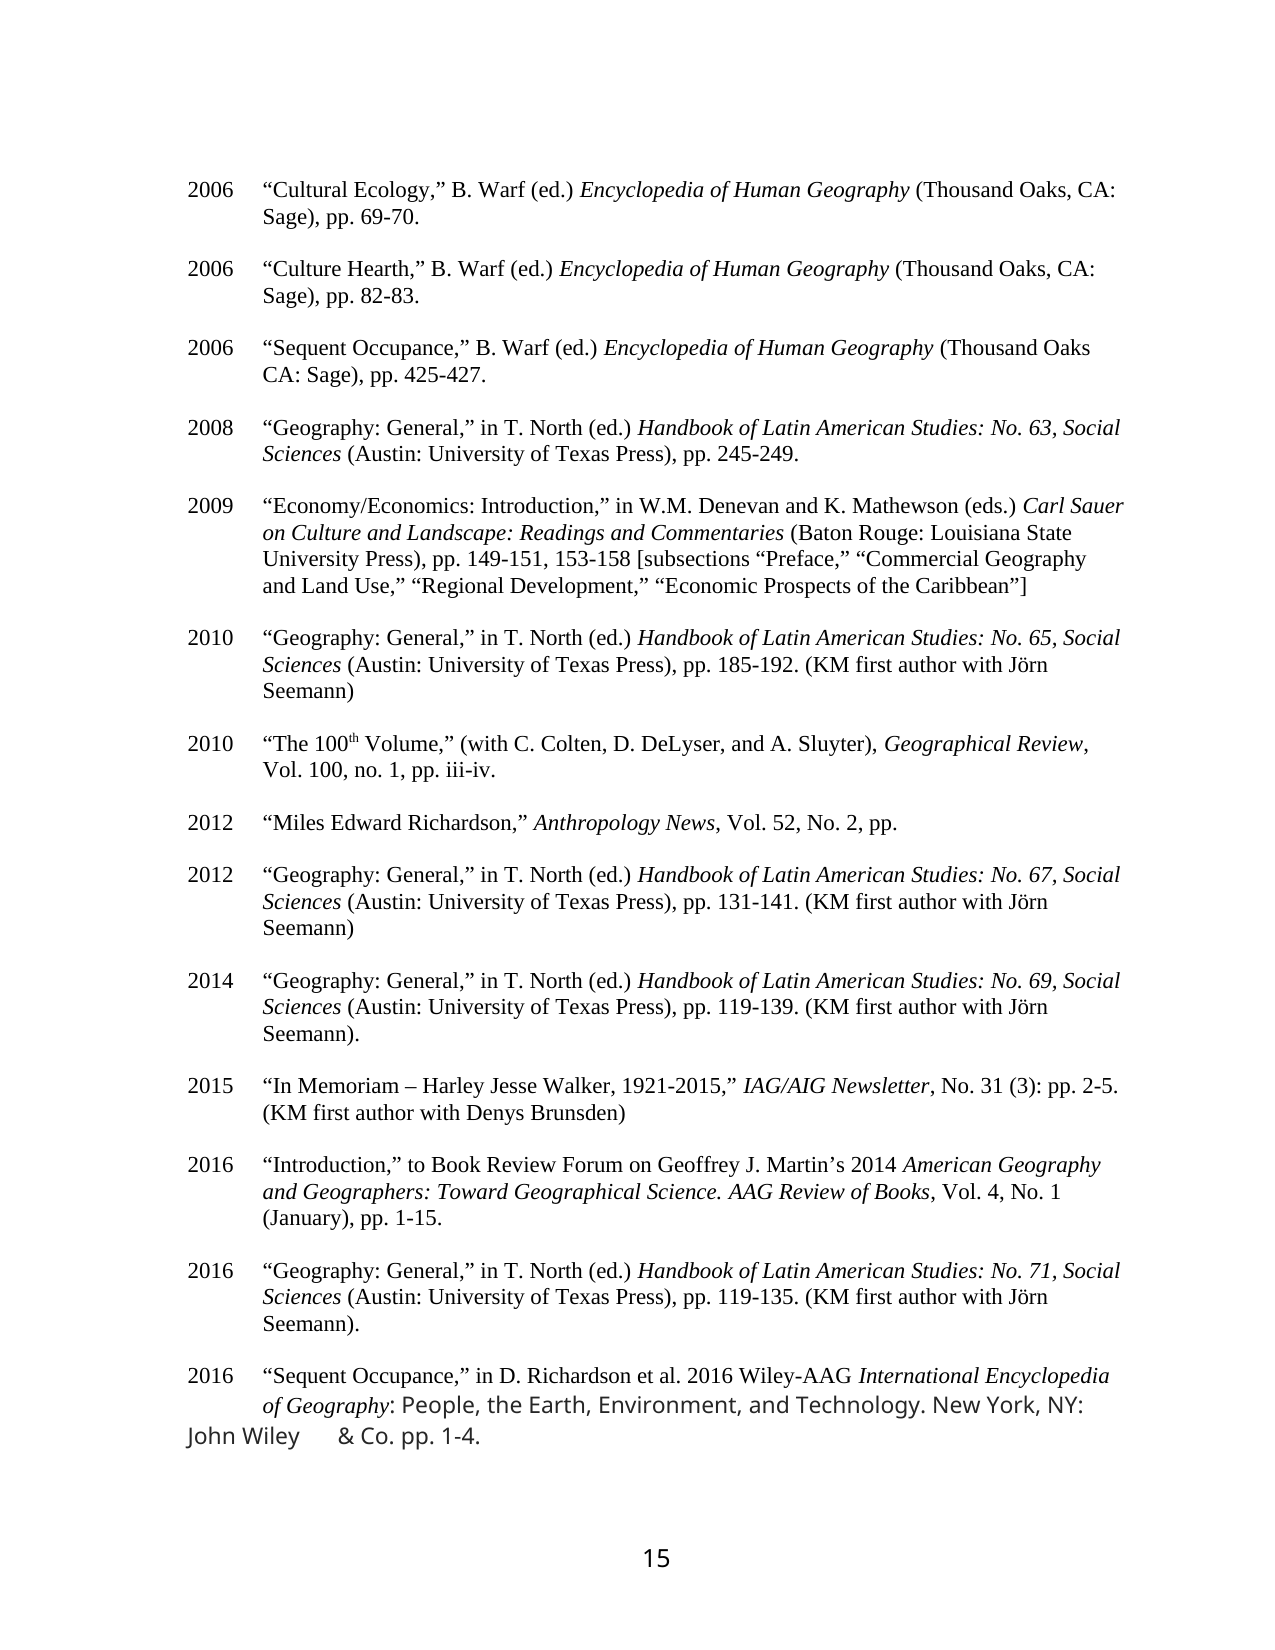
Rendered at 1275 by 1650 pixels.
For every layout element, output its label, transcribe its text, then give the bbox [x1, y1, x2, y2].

text CA: Sage), pp. 425-427. [187, 361, 1125, 387]
text 2016 “Geography: General,” in T. North (ed.) Handbook of Latin American Studies: No. 71, Social Sciences (Austin: University of Texas Press), pp. 119-135. (KM first author with Jörn Seemann). [187, 1257, 1125, 1336]
text 2016 “Introduction,” to Book Review Forum on Geoffrey J. Martin’s 2014 American Geography and Geographers: Toward Geographical Science. AAG Review of Books, Vol. 4, No. 1 (January), pp. 1-15. [187, 1151, 1125, 1231]
text 2009 “Economy/Economics: Introduction,” in W.M. Denevan and K. Mathewson (eds.) Carl Sauer on Culture and Landscape: Readings and Commentaries (Baton Rouge: Louisiana State University Press), pp. 149-151, 153-158 [subsections “Preface,” “Commercial Geography and Land Use,” “Regional Development,” “Economic Prospects of the Caribbean”] [187, 493, 1125, 598]
text 2014 “Geography: General,” in T. North (ed.) Handbook of Latin American Studies: No. 69, Social Sciences (Austin: University of Texas Press), pp. 119-139. (KM first author with Jörn Seemann). [187, 967, 1125, 1046]
text 2012 “Miles Edward Richardson,” Anthropology News, Vol. 52, No. 2, pp. [187, 809, 1125, 835]
text 2015 “In Memoriam – Harley Jesse Walker, 1921-2015,” IAG/AIG Newsletter, No. 31 (3): pp. 2-5. (KM first author with Denys Brunsden) [187, 1072, 1125, 1125]
text 2006 “Culture Hearth,” B. Warf (ed.) Encyclopedia of Human Geography (Thousand Oaks, CA: [187, 255, 1125, 282]
text 2010 “Geography: General,” in T. North (ed.) Handbook of Latin American Studies: No. 65, Social Sciences (Austin: University of Texas Press), pp. 185-192. (KM first author with Jörn Seemann) [187, 624, 1125, 703]
text Sage), pp. 82-83. [187, 282, 1125, 308]
text 2010 “The 100th Volume,” (with C. Colten, D. DeLyser, and A. Sluyter), Geographical Review, Vol. 100, no. 1, pp. iii-iv. [187, 730, 1125, 782]
text 2008 “Geography: General,” in T. North (ed.) Handbook of Latin American Studies: No. 63, Social Sciences (Austin: University of Texas Press), pp. 245-249. [187, 413, 1125, 466]
text 2006 “Cultural Ecology,” B. Warf (ed.) Encyclopedia of Human Geography (Thousand Oaks, CA: [187, 176, 1125, 203]
text Sage), pp. 69-70. [187, 203, 1125, 229]
text 2016 “Sequent Occupance,” in D. Richardson et al. 2016 Wiley-AAG International Encyclopedia of Geography: People, the Earth, Environment, and Technology. New York, NY: John Wiley & Co. pp. 1-4. [187, 1362, 1125, 1451]
text 2012 “Geography: General,” in T. North (ed.) Handbook of Latin American Studies: No. 67, Social Sciences (Austin: University of Texas Press), pp. 131-141. (KM first author with Jörn Seemann) [187, 862, 1125, 941]
text 2006 “Sequent Occupance,” B. Warf (ed.) Encyclopedia of Human Geography (Thousand Oaks [187, 334, 1125, 361]
